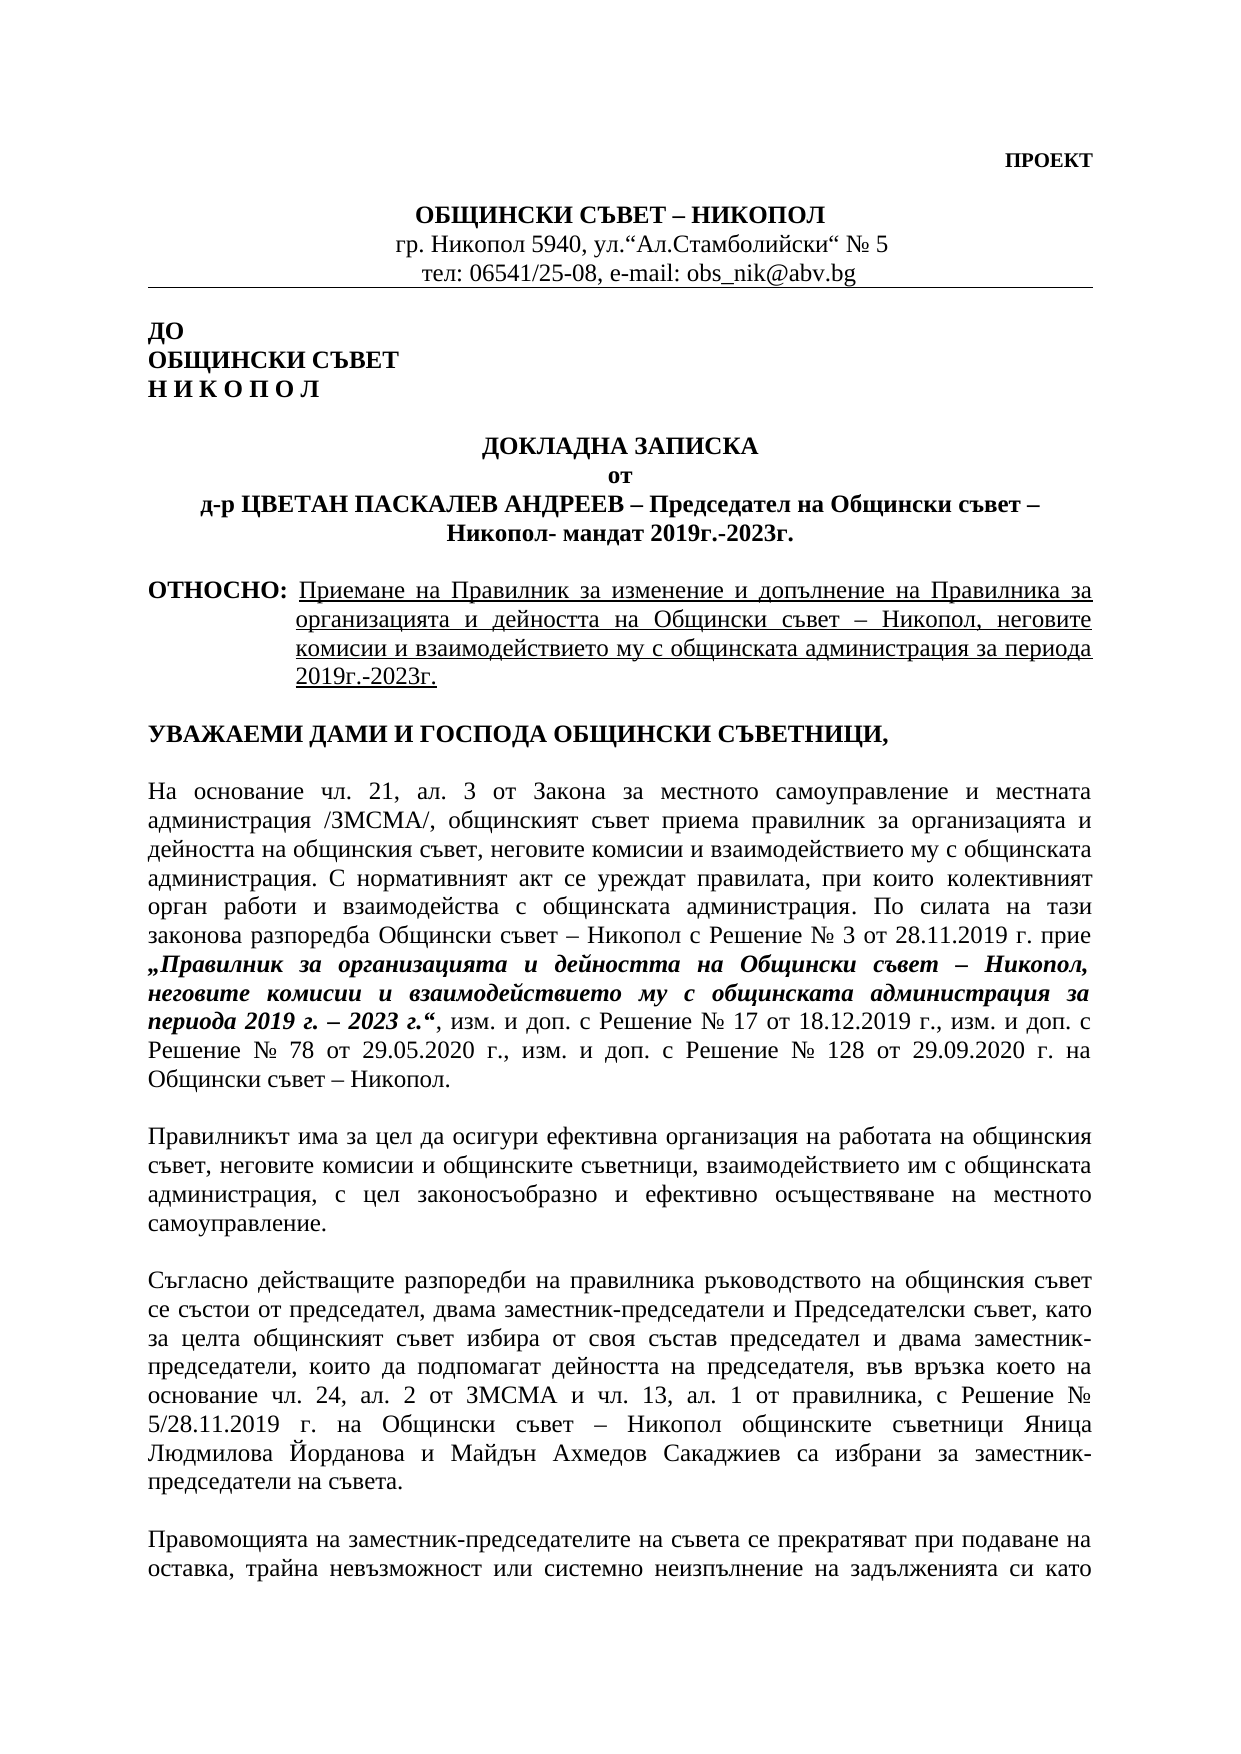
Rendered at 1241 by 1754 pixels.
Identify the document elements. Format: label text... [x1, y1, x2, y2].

text ОБЩИНСКИ СЪВЕТ [148, 345, 1093, 374]
text ДО [148, 316, 1093, 345]
text ОБЩИНСКИ СЪВЕТ – НИКОПОЛ [148, 200, 1093, 229]
text гр. Никопол 5940, ул.“Ал.Стамболийски“ № 5 [148, 229, 1093, 258]
text ОТНОСНО: Приемане на Правилник за изменение и допълнение на Правилника за организацията и дейността на Общински съвет – Никопол, неговите комисии и взаимодействието му с общинската администрация за периода 2019г.-2023г. [148, 575, 1093, 690]
text Съгласно действащите разпоредби на правилника ръководството на общинския съвет се състои от председател, двама заместник-председатели и Председателски съвет, като за целта общинският съвет избира от своя състав председател и двама заместник-председатели, които да подпомагат дейността на председателя, във връзка което на основание чл. 24, ал. 2 от ЗМСМА и чл. 13, ал. 1 от правилника, с Решение № 5/28.11.2019 г. на Общински съвет – Никопол общинските съветници Яница Людмилова Йорданова и Майдън Ахмедов Сакаджиев са избрани за заместник-председатели на съвета. [148, 1265, 1093, 1495]
text На основание чл. 21, ал. 3 от Закона за местното самоуправление и местната администрация /ЗМСМА/, общинският съвет приема правилник за организацията и дейността на общинския съвет, неговите комисии и взаимодействието му с общинската администрация. С нормативният акт се уреждат правилата, при които колективният орган работи и взаимодейства с общинската администрация. По силата на тази законова разпоредба Общински съвет – Никопол с Решение № 3 от 28.11.2019 г. прие „Правилник за организацията и дейността на Общински съвет – Никопол, неговите комисии и взаимодействието му с общинската администрация за периода 2019 г. – 2023 г.“, изм. и доп. с Решение № 17 от 18.12.2019 г., изм. и доп. с Решение № 78 от 29.05.2020 г., изм. и доп. с Решение № 128 от 29.09.2020 г. на Общински съвет – Никопол. [148, 776, 1093, 1093]
text тел: 06541/25-08, e-mail: obs_nik@abv.bg [148, 258, 1093, 287]
text Правилникът има за цел да осигури ефективна организация на работата на общинския съвет, неговите комисии и общинските съветници, взаимодействието им с общинската администрация, с цел законосъобразно и ефективно осъществяване на местното самоуправление. [148, 1121, 1093, 1236]
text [148, 1524, 1093, 1581]
text Н И К О П О Л [148, 374, 1093, 403]
text УВАЖАЕМИ ДАМИ И ГОСПОДА ОБЩИНСКИ СЪВЕТНИЦИ, [148, 719, 1093, 748]
text ДОКЛАДНА ЗАПИСКА [148, 431, 1093, 460]
text от [148, 460, 1093, 489]
text д-р ЦВЕТАН ПАСКАЛЕВ АНДРЕЕВ – Председател на Общински съвет – Никопол- мандат 2019г.-2023г. [148, 489, 1093, 546]
text ПРОЕКТ [148, 148, 1093, 172]
